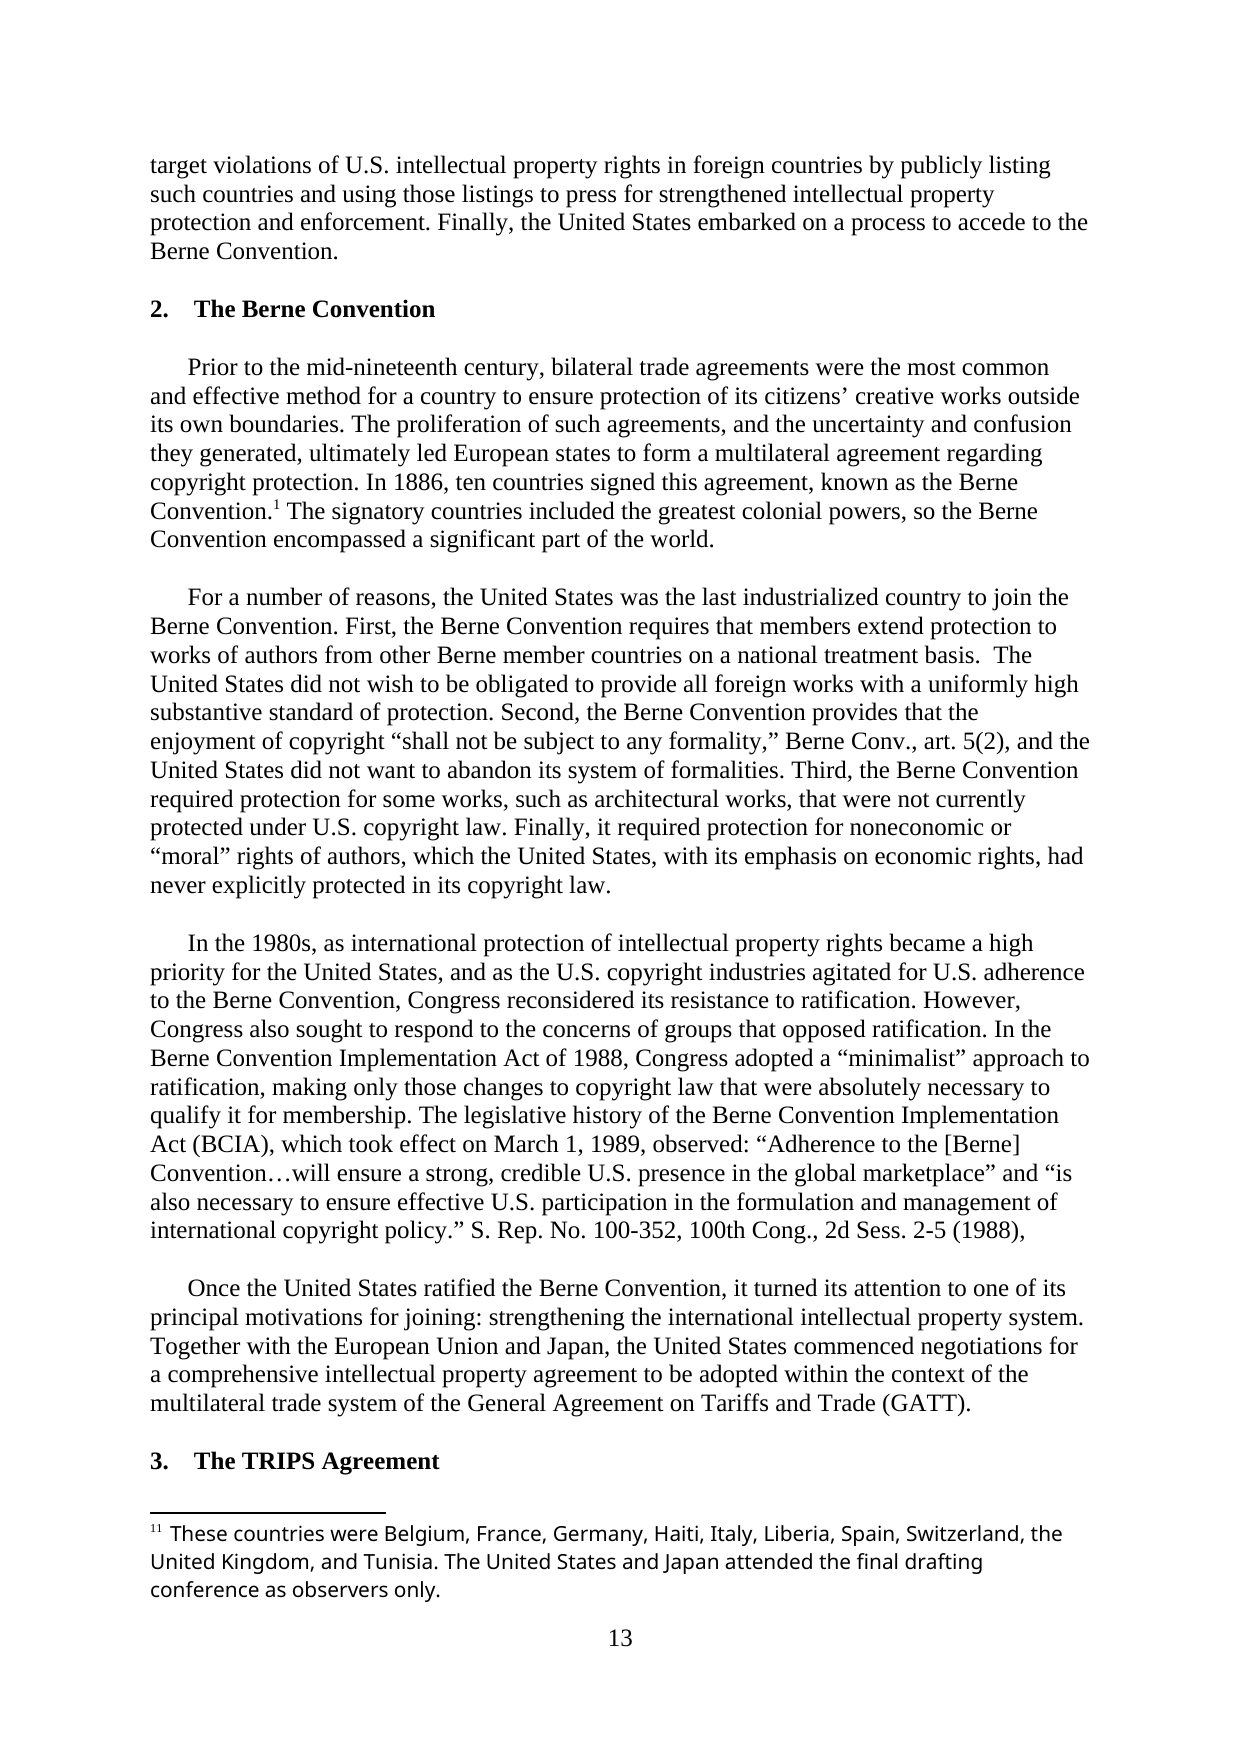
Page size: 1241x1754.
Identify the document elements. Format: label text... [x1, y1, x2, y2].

text Prior to the mid-nineteenth century, bilateral trade agreements were the most common and effective method for a country to ensure protection of its citizens’ creative works outside its own boundaries. The proliferation of such agreements, and the uncertainty and confusion they generated, ultimately led European states to form a multilateral agreement regarding copyright protection. In 1886, ten countries signed this agreement, known as the Berne Convention.1 The signatory countries included the greatest colonial powers, so the Berne Convention encompassed a significant part of the world. [150, 352, 1090, 553]
text Once the United States ratified the Berne Convention, it turned its attention to one of its principal motivations for joining: strengthening the international intellectual property system. Together with the European Union and Japan, the United States commenced negotiations for a comprehensive intellectual property agreement to be adopted within the context of the multilateral trade system of the General Agreement on Tariffs and Trade (GATT). [150, 1273, 1090, 1417]
text In the 1980s, as international protection of intellectual property rights became a high priority for the United States, and as the U.S. copyright industries agitated for U.S. adherence to the Berne Convention, Congress reconsidered its resistance to ratification. However, Congress also sought to respond to the concerns of groups that opposed ratification. In the Berne Convention Implementation Act of 1988, Congress adopted a “minimalist” approach to ratification, making only those changes to copyright law that were absolutely necessary to qualify it for membership. The legislative history of the Berne Convention Implementation Act (BCIA), which took effect on March 1, 1989, observed: “Adherence to the [Berne] Convention…will ensure a strong, credible U.S. presence in the global marketplace” and “is also necessary to ensure effective U.S. participation in the formulation and management of international copyright policy.” S. Rep. No. 100-352, 100th Cong., 2d Sess. 2-5 (1988), [150, 928, 1090, 1244]
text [150, 150, 1090, 265]
text For a number of reasons, the United States was the last industrialized country to join the Berne Convention. First, the Berne Convention requires that members extend protection to works of authors from other Berne member countries on a national treatment basis. The United States did not wish to be obligated to provide all foreign works with a uniformly high substantive standard of protection. Second, the Berne Convention provides that the enjoyment of copyright “shall not be subject to any formality,” Berne Conv., art. 5(2), and the United States did not want to abandon its system of formalities. Third, the Berne Convention required protection for some works, such as architectural works, that were not currently protected under U.S. copyright law. Finally, it required protection for noneconomic or “moral” rights of authors, which the United States, with its emphasis on economic rights, had never explicitly protected in its copyright law. [150, 582, 1090, 899]
subtitle 2. The Berne Convention [150, 294, 1090, 323]
subtitle 3. The TRIPS Agreement [150, 1446, 1090, 1475]
